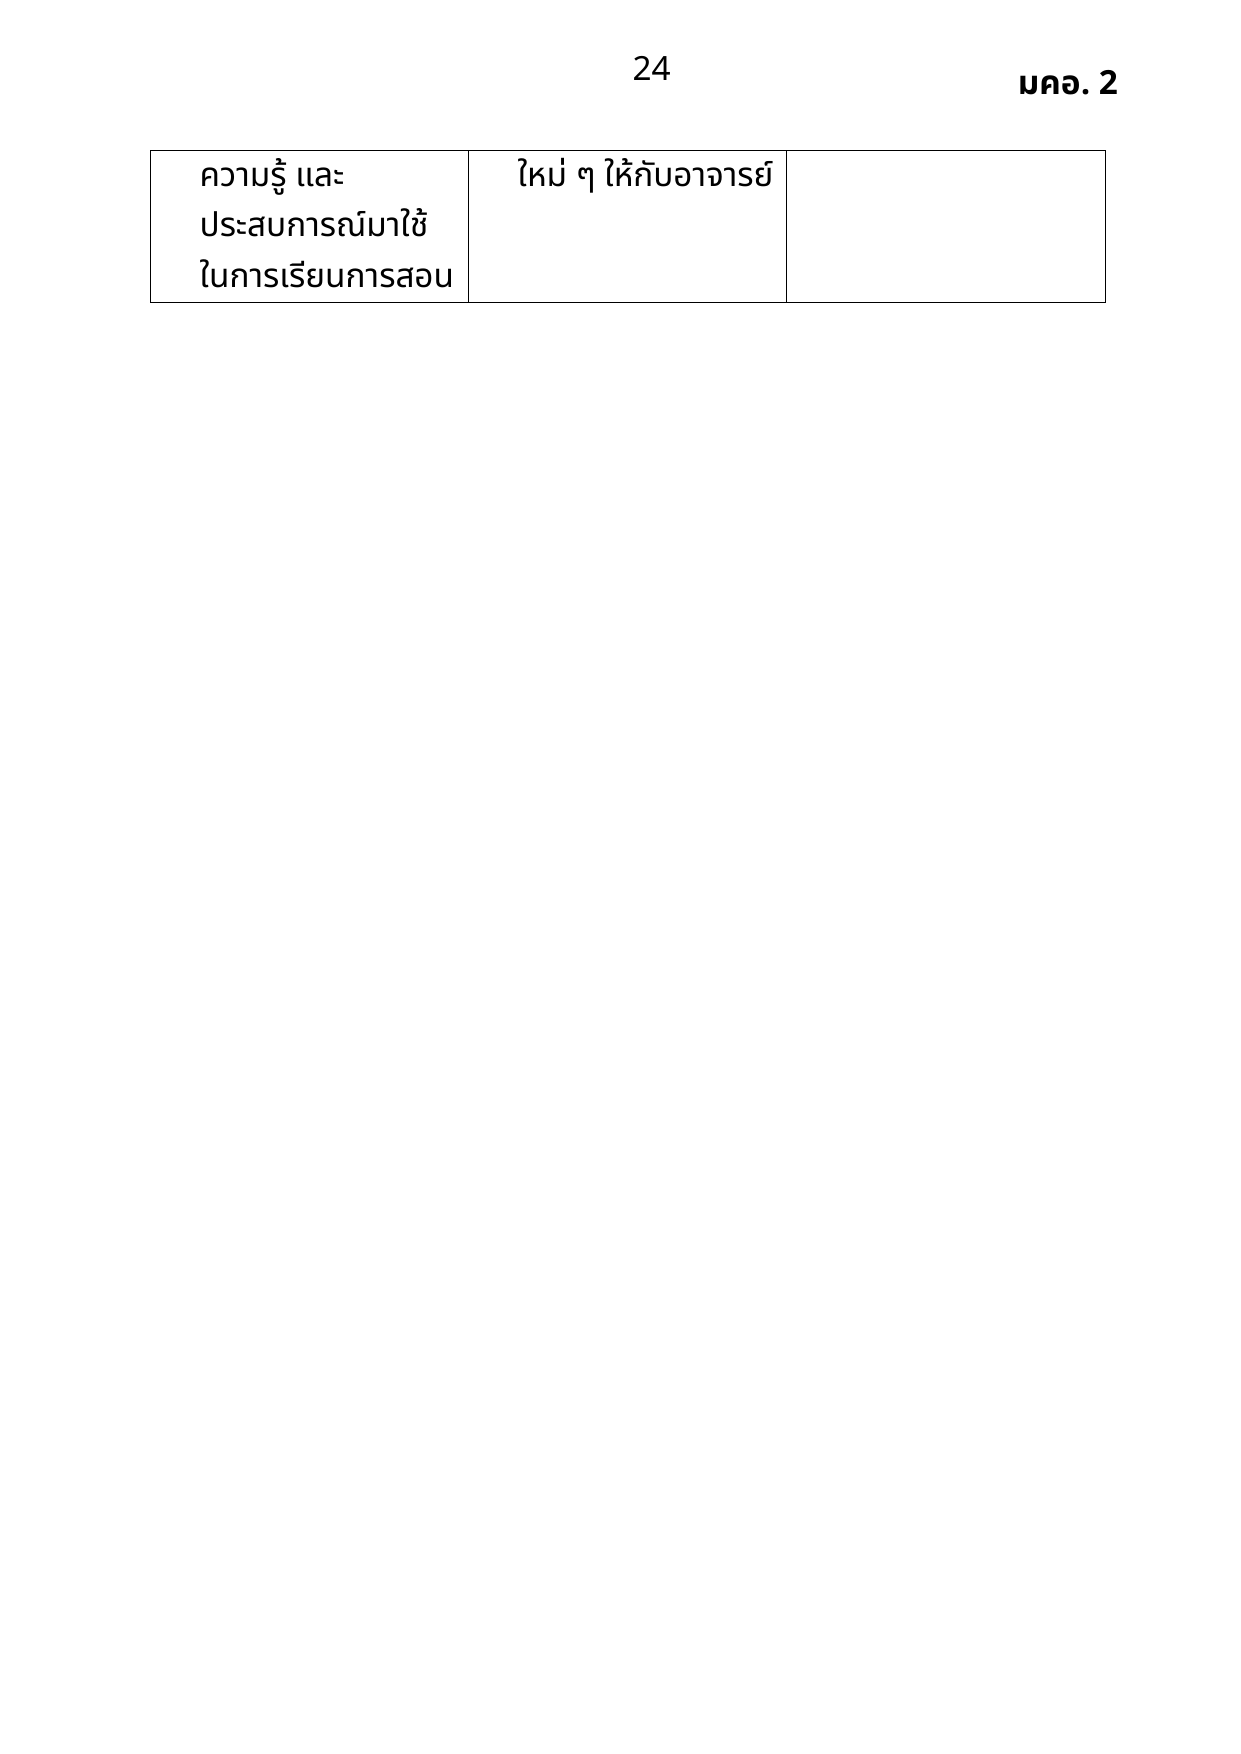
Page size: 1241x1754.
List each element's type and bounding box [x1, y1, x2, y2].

table_cell [787, 151, 1105, 302]
table_cell [469, 151, 786, 302]
table_cell [151, 151, 468, 302]
